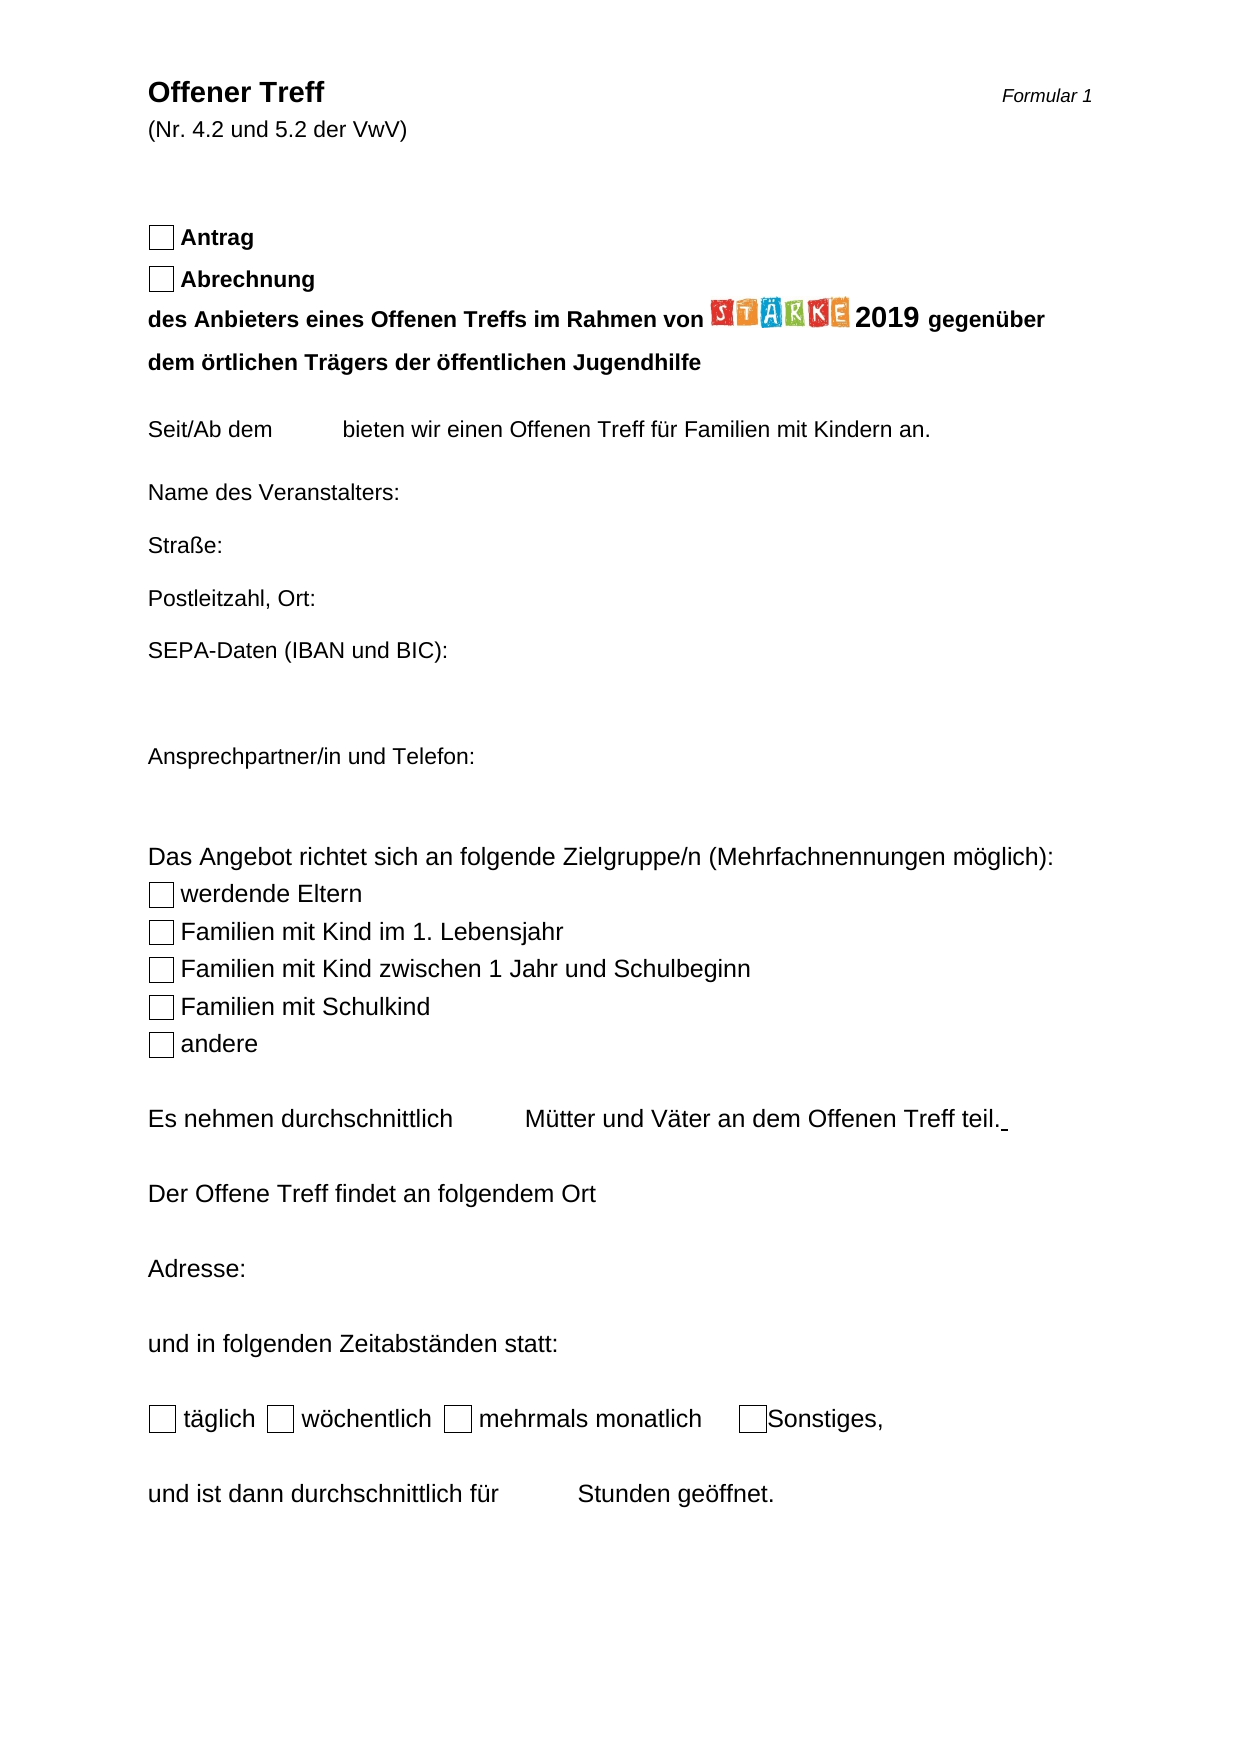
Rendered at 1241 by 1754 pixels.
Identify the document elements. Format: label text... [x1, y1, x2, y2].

text Straße: [148, 532, 1093, 558]
text Der Offene Treff findet an folgendem Ort [148, 1171, 1093, 1208]
text Name des Veranstalters: [148, 479, 1093, 506]
text Antrag [148, 208, 1093, 250]
text und in folgenden Zeitabständen statt: [148, 1321, 1093, 1358]
text Postleitzahl, Ort: [148, 585, 1093, 611]
text täglich wöchentlich mehrmals monatlich Sonstiges, [148, 1396, 1093, 1433]
text Seit/Ab dem bieten wir einen Offenen Treff für Familien mit Kindern an. [148, 408, 1093, 442]
picture [710, 296, 850, 328]
text Abrechnung [148, 250, 1093, 292]
text und ist dann durchschnittlich für Stunden geöffnet. [148, 1471, 1093, 1508]
text Adresse: [148, 1246, 1093, 1283]
text Ansprechpartner/in und Telefon: [148, 743, 1093, 769]
text Familien mit Kind zwischen 1 Jahr und Schulbeginn [148, 946, 1093, 983]
text werdende Eltern [148, 871, 1093, 908]
text Es nehmen durchschnittlich Mütter und Väter an dem Offenen Treff teil. [148, 1096, 1093, 1133]
text andere [148, 1021, 1093, 1058]
text Familien mit Schulkind [148, 983, 1093, 1021]
text Familien mit Kind im 1. Lebensjahr [148, 908, 1093, 946]
text SEPA-Daten (IBAN und BIC): [148, 637, 1093, 664]
text Das Angebot richtet sich an folgende Zielgruppe/n (Mehrfachnennungen möglich): [148, 833, 1093, 871]
text des Anbieters eines Offenen Treffs im Rahmen von 2019 gegenüber dem örtlichen Trägers der öffentlichen Jugendhilfe [148, 292, 1093, 375]
